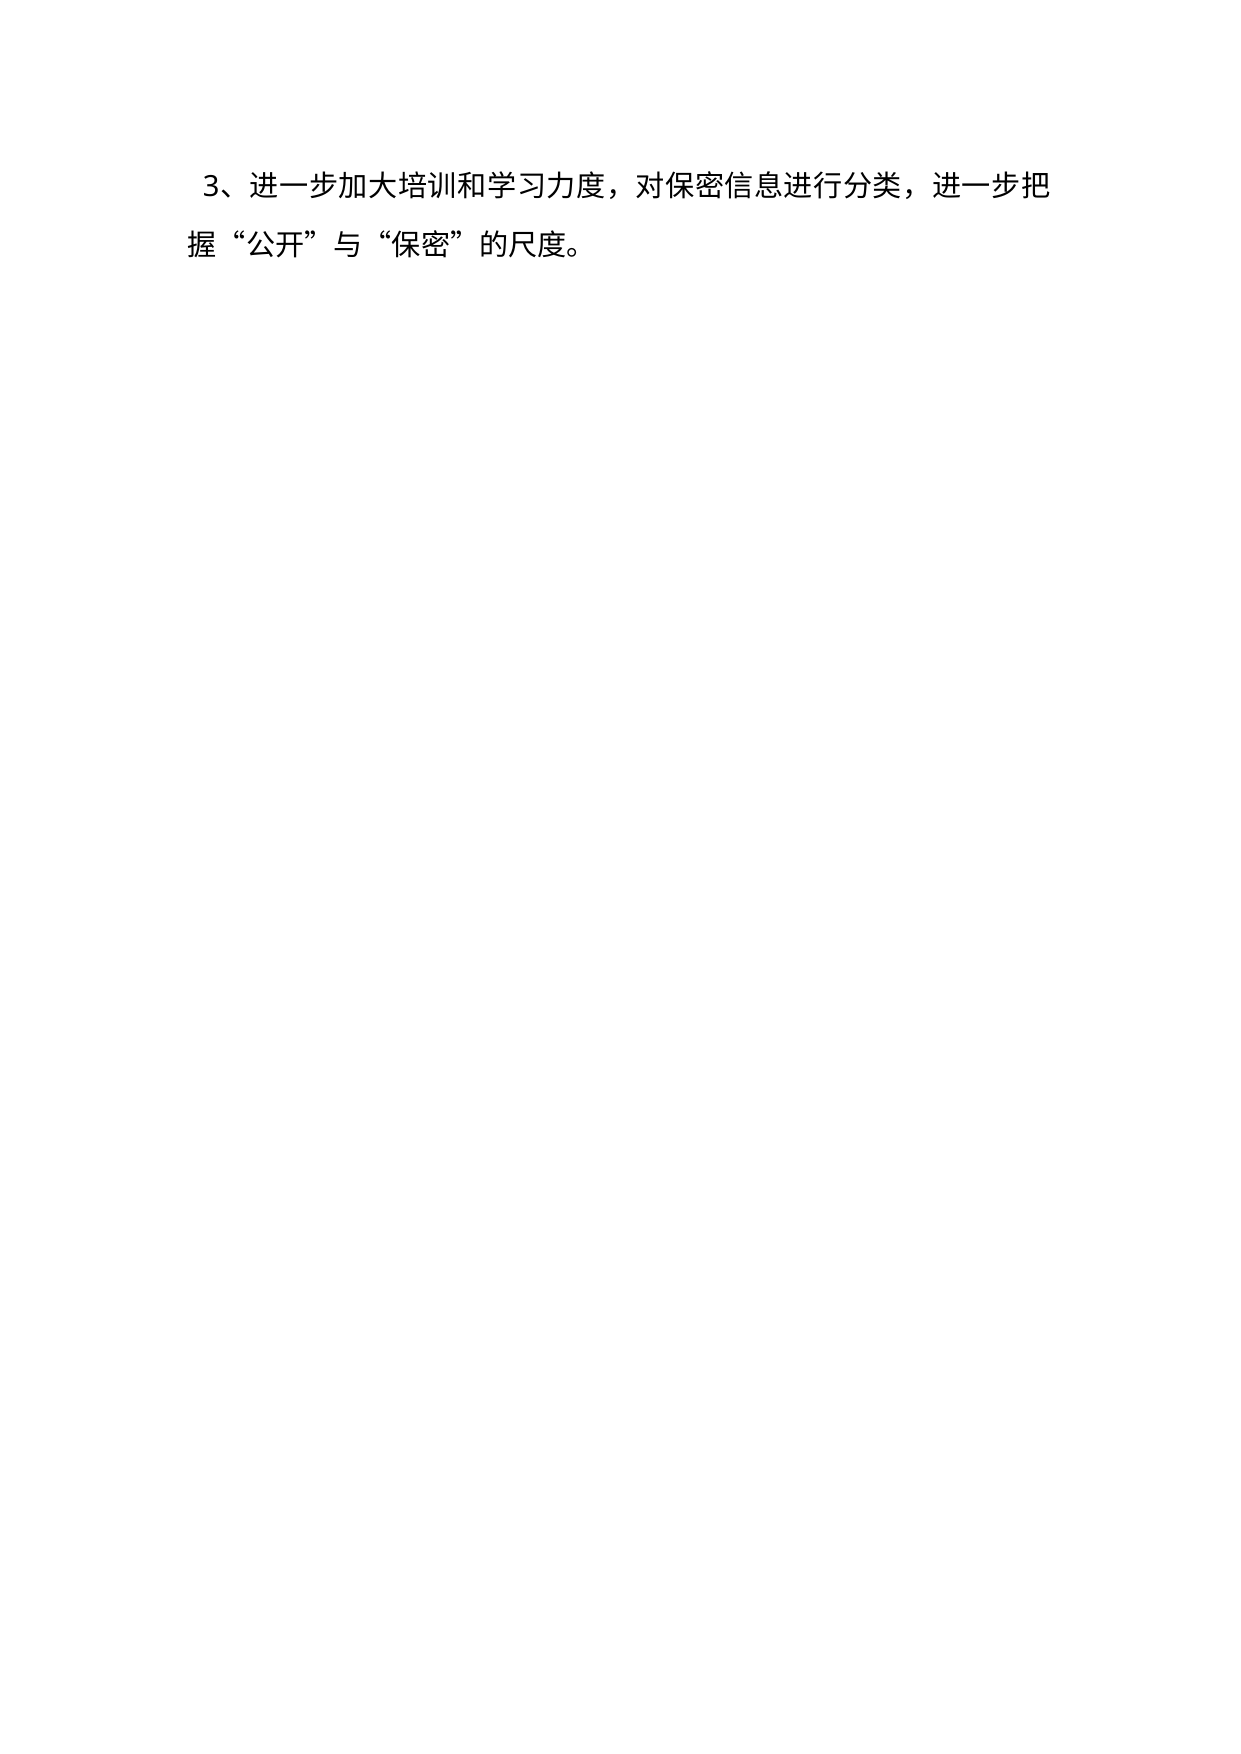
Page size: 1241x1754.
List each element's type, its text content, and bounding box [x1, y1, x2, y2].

text 3、进一步加大培训和学习力度，对保密信息进行分类，进一步把握“公开”与“保密”的尺度。 [187, 150, 1053, 267]
